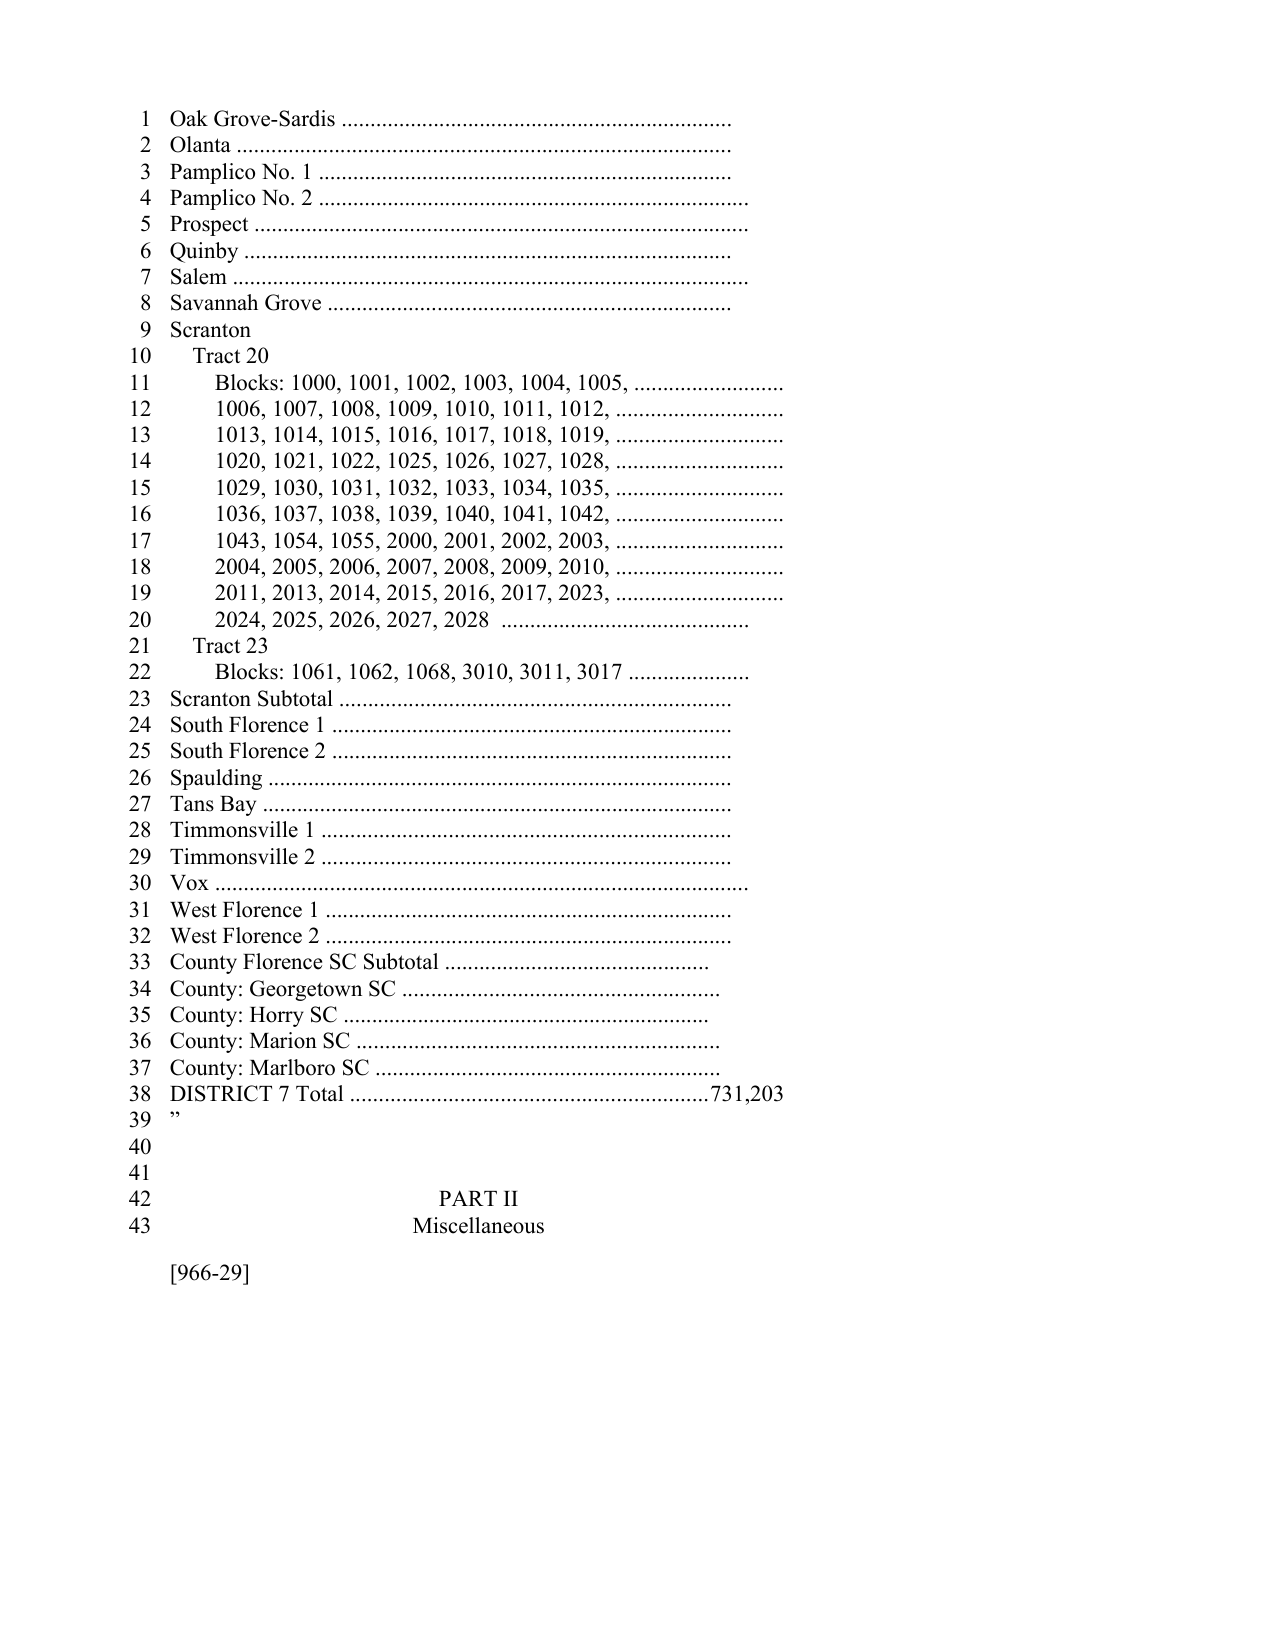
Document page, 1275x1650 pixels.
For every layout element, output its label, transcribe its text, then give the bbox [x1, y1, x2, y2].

text West Florence 2 2,156 [169, 922, 705, 948]
text Pamplico No. 1 1,558 [169, 158, 705, 184]
text County: Marlboro SC 26,667 [169, 1054, 705, 1080]
text Vox 954 [169, 869, 705, 896]
text DISTRICT 7 Total 731,203 [169, 1080, 787, 1106]
text South Florence 1 4,235 [169, 711, 705, 737]
text Timmonsville 1 2,145 [169, 817, 705, 843]
text South Florence 2 3,023 [169, 737, 705, 764]
text County Florence SC Subtotal 126,450 [169, 948, 705, 975]
text Pamplico No. 2 963 [169, 184, 705, 210]
text County: Horry SC 351,029 [169, 1001, 705, 1027]
text Salem 925 [169, 263, 705, 289]
text Prospect 664 [169, 210, 705, 237]
text Oak Grove-Sardis 1,602 [169, 105, 705, 131]
text Quinby 1,316 [169, 237, 705, 263]
text Scranton [169, 316, 705, 342]
text Blocks: 1061, 1062, 1068, 3010, 3011, 3017 116 [169, 658, 666, 685]
text County: Marion SC 29,183 [169, 1027, 705, 1054]
text Tract 20 [169, 342, 787, 368]
text Tans Bay 2,613 [169, 790, 705, 817]
text Miscellaneous [169, 1212, 787, 1238]
text ” [169, 1106, 787, 1133]
text Savannah Grove 6,121 [169, 289, 705, 316]
text County: Georgetown SC 63,404 [169, 975, 705, 1001]
text Blocks: 1000, 1001, 1002, 1003, 1004, 1005, 1006, 1007, 1008, 1009, 1010, 1011, 1012, 1013, 1014, 1015, 1016, 1017, 1018, 1019, 1020, 1021, 1022, 1025, 1026, 1027, 1028, 1029, 1030, 1031, 1032, 1033, 1034, 1035, 1036, 1037, 1038, 1039, 1040, 1041, 1042, 1043, 1054, 1055, 2000, 2001, 2002, 2003, 2004, 2005, 2006, 2007, 2008, 2009, 2010, 2011, 2013, 2014, 2015, 2016, 2017, 2023, 2024, 2025, 2026, 2027, 2028 915 [169, 368, 666, 632]
text Timmonsville 2 2,017 [169, 843, 705, 869]
text Olanta 1,944 [169, 131, 705, 158]
text PART II [169, 1186, 787, 1212]
text Tract 23 [169, 632, 787, 658]
text Spaulding 1,474 [169, 764, 705, 790]
text West Florence 1 4,948 [169, 896, 705, 922]
text Scranton Subtotal 1,031 [169, 685, 705, 711]
